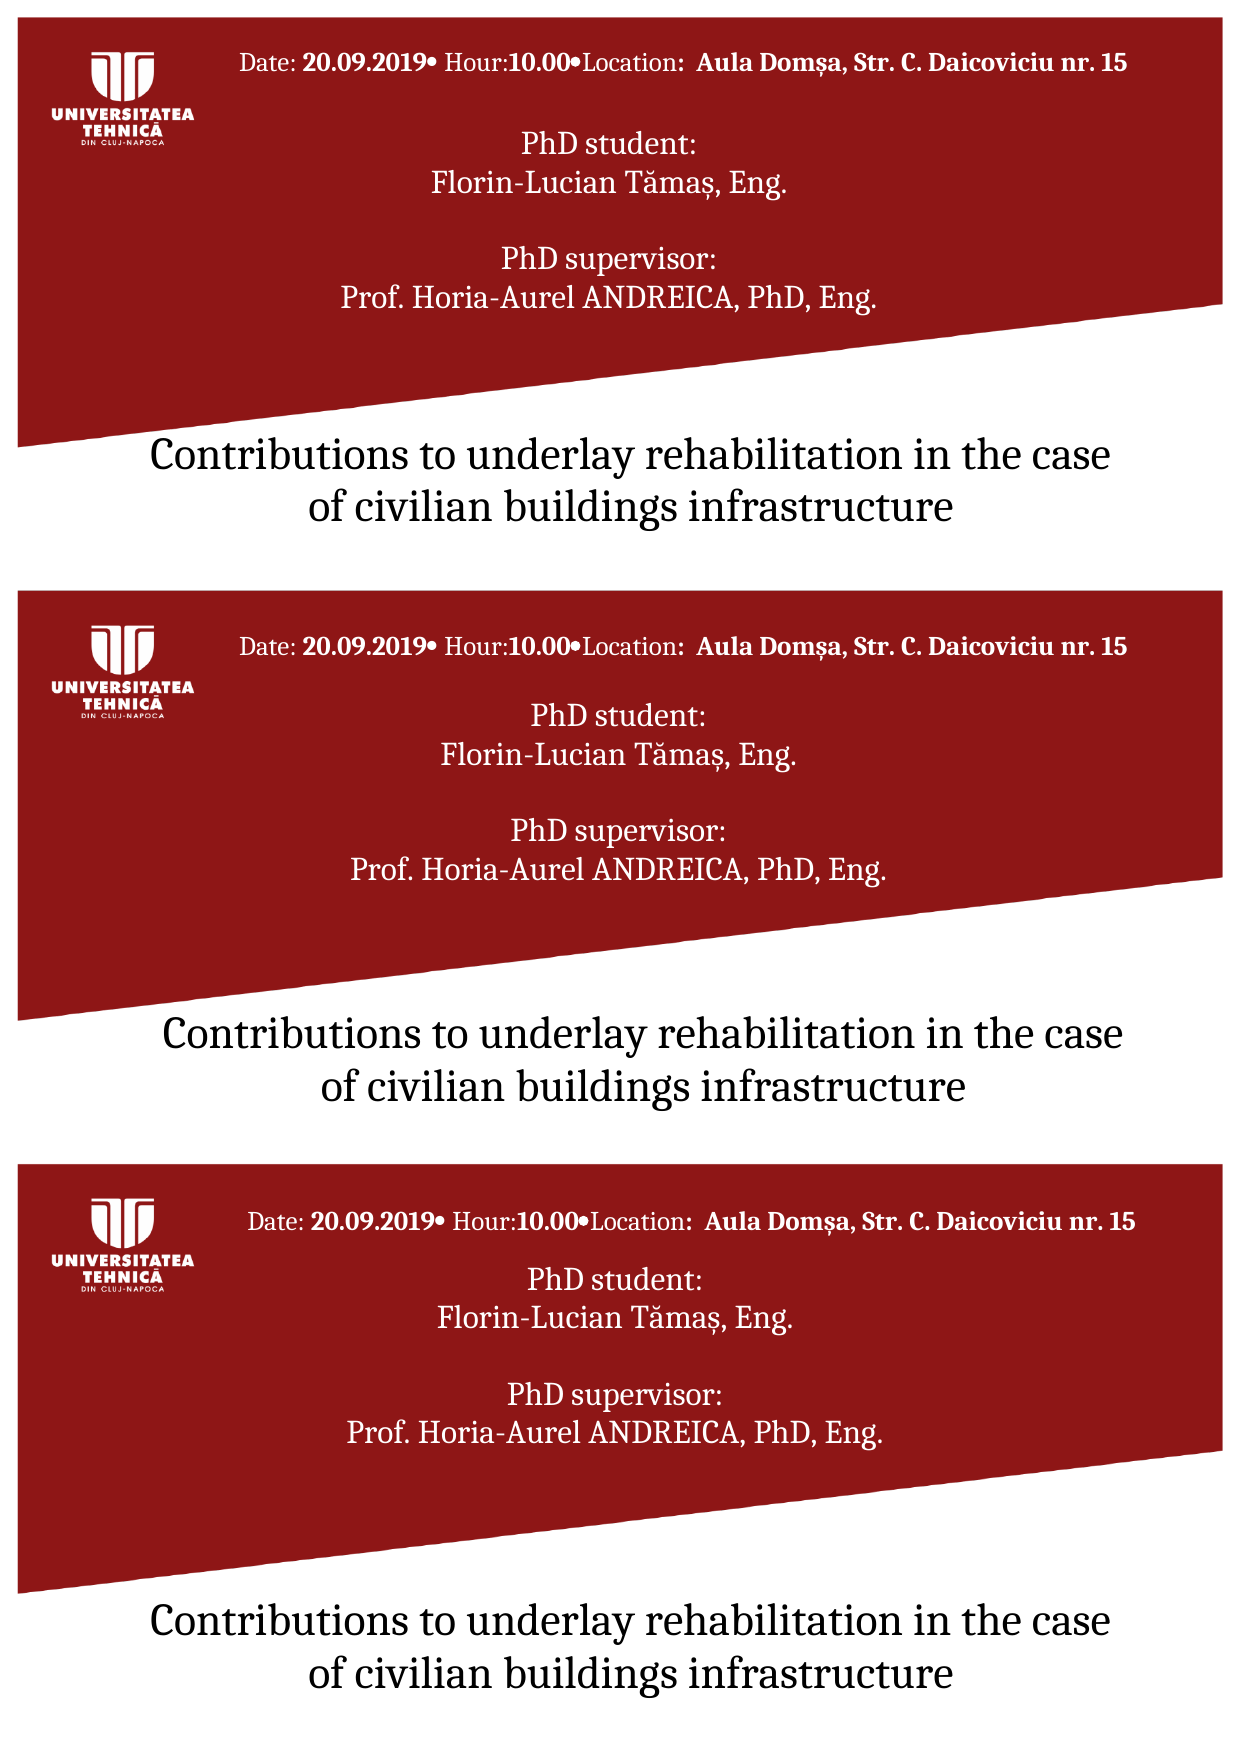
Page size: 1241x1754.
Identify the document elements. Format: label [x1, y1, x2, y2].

picture [17, 17, 1223, 1594]
